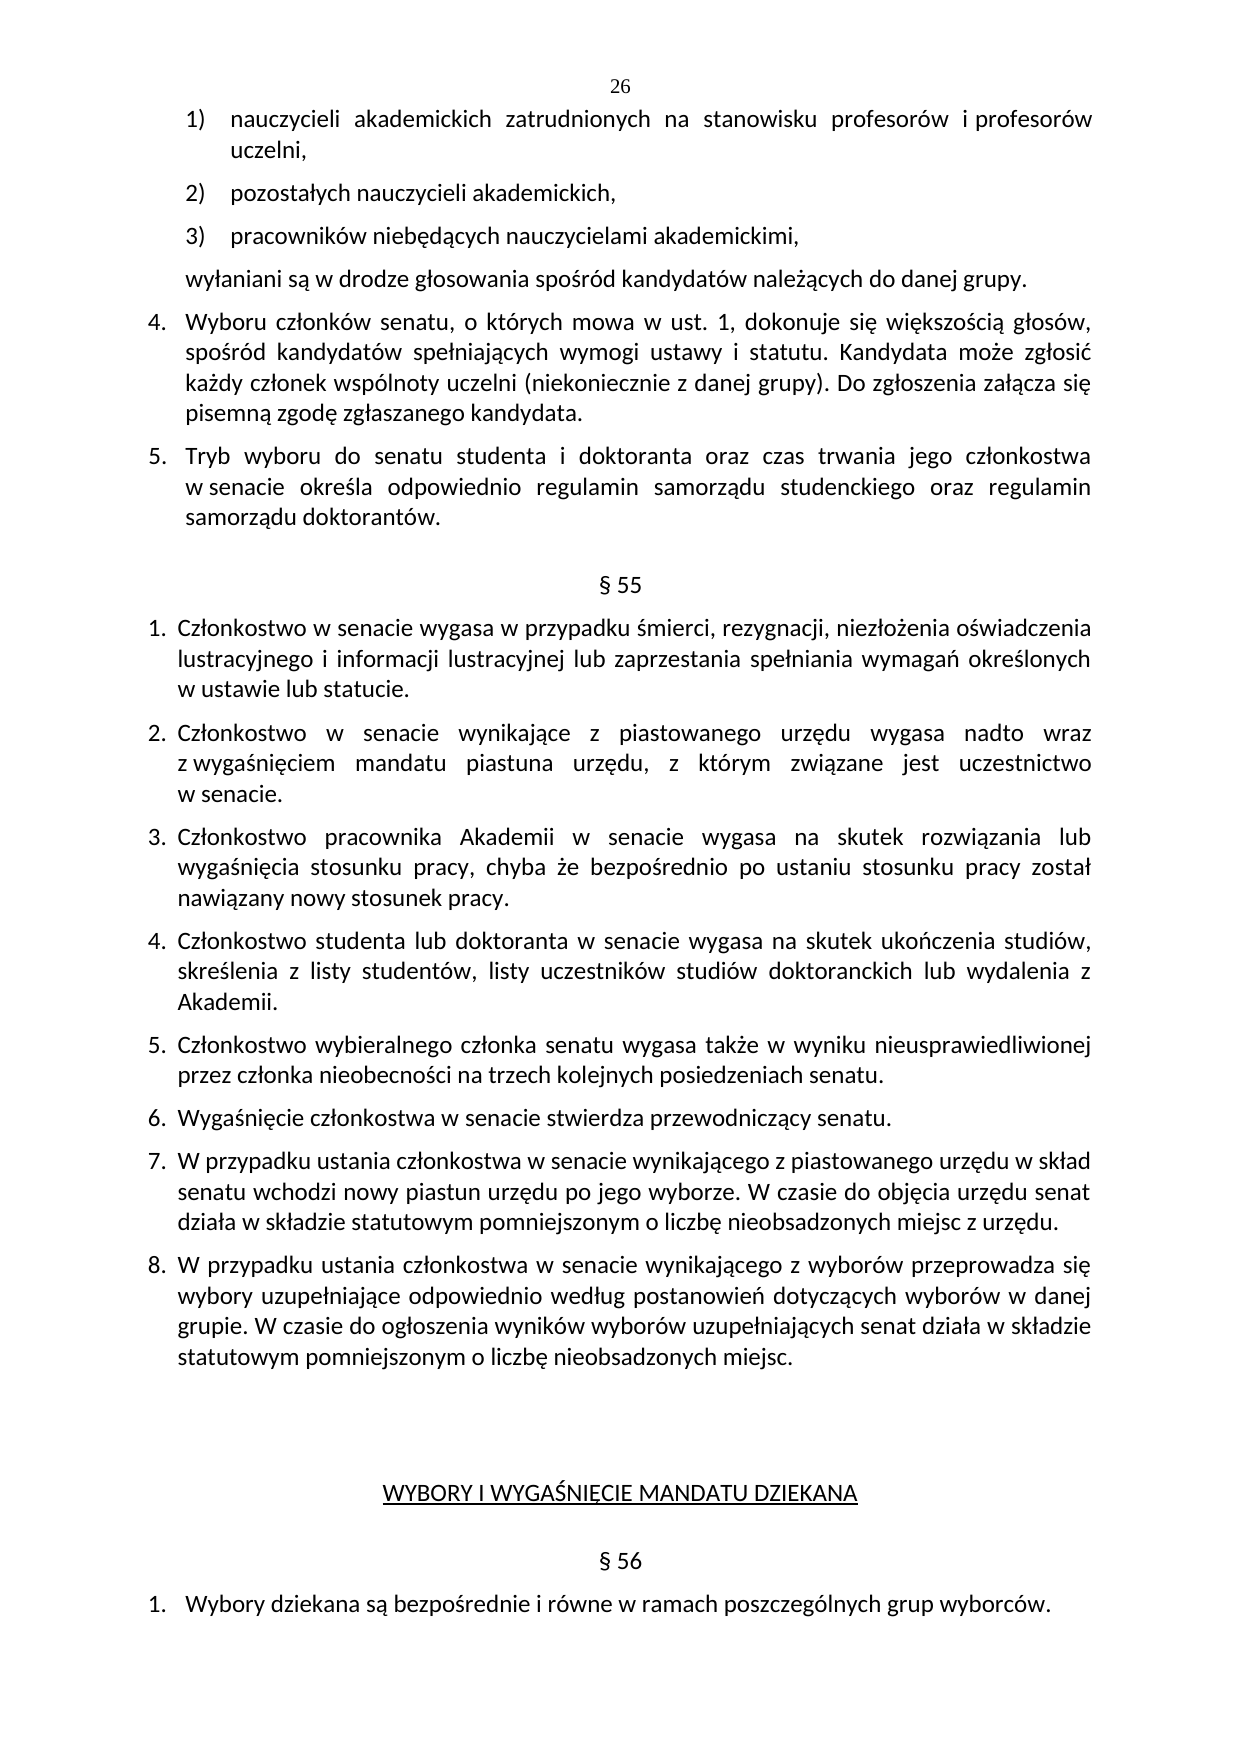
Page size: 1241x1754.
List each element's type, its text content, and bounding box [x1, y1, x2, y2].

list Członkostwo pracownika Akademii w senacie wygasa na skutek rozwiązania lub wygaśnięcia stosunku pracy, chyba że bezpośrednio po ustaniu stosunku pracy został nawiązany nowy stosunek pracy. [148, 821, 1092, 912]
list W przypadku ustania członkostwa w senacie wynikającego z piastowanego urzędu w skład senatu wchodzi nowy piastun urzędu po jego wyborze. W czasie do objęcia urzędu senat działa w składzie statutowym pomniejszonym o liczbę nieobsadzonych miejsc z urzędu. [148, 1145, 1092, 1237]
text WYBORY I WYGAŚNIĘCIE MANDATU DZIEKANA [148, 1477, 1092, 1508]
list pozostałych nauczycieli akademickich, [185, 177, 1092, 207]
list Wybory dziekana są bezpośrednie i równe w ramach poszczególnych grup wyborców. [148, 1588, 1092, 1619]
text wyłaniani są w drodze głosowania spośród kandydatów należących do danej grupy. [185, 263, 1092, 293]
list pracowników niebędących nauczycielami akademickimi, [185, 220, 1092, 250]
list W przypadku ustania członkostwa w senacie wynikającego z wyborów przeprowadza się wybory uzupełniające odpowiednio według postanowień dotyczących wyborów w danej grupie. W czasie do ogłoszenia wyników wyborów uzupełniających senat działa w składzie statutowym pomniejszonym o liczbę nieobsadzonych miejsc. [148, 1249, 1092, 1372]
list nauczycieli akademickich zatrudnionych na stanowisku profesorów i profesorów uczelni, [185, 103, 1092, 164]
list Członkostwo w senacie wynikające z piastowanego urzędu wygasa nadto wraz z wygaśnięciem mandatu piastuna urzędu, z którym związane jest uczestnictwo w senacie. [148, 717, 1092, 808]
list Wyboru członków senatu, o których mowa w ust. 1, dokonuje się większością głosów, spośród kandydatów spełniających wymogi ustawy i statutu. Kandydata może zgłosić każdy członek wspólnoty uczelni (niekoniecznie z danej grupy). Do zgłoszenia załącza się pisemną zgodę zgłaszanego kandydata. [148, 306, 1092, 428]
list Członkostwo w senacie wygasa w przypadku śmierci, rezygnacji, niezłożenia oświadczenia lustracyjnego i informacji lustracyjnej lub zaprzestania spełniania wymagań określonych w ustawie lub statucie. [148, 613, 1092, 704]
text § 56 [148, 1545, 1092, 1576]
list Wygaśnięcie członkostwa w senacie stwierdza przewodniczący senatu. [148, 1102, 1092, 1133]
list Członkostwo studenta lub doktoranta w senacie wygasa na skutek ukończenia studiów, skreślenia z listy studentów, listy uczestników studiów doktoranckich lub wydalenia z Akademii. [148, 925, 1092, 1016]
text § 55 [148, 569, 1092, 600]
list Tryb wyboru do senatu studenta i doktoranta oraz czas trwania jego członkostwa w senacie określa odpowiednio regulamin samorządu studenckiego oraz regulamin samorządu doktorantów. [148, 441, 1092, 532]
list Członkostwo wybieralnego członka senatu wygasa także w wyniku nieusprawiedliwionej przez członka nieobecności na trzech kolejnych posiedzeniach senatu. [148, 1029, 1092, 1090]
